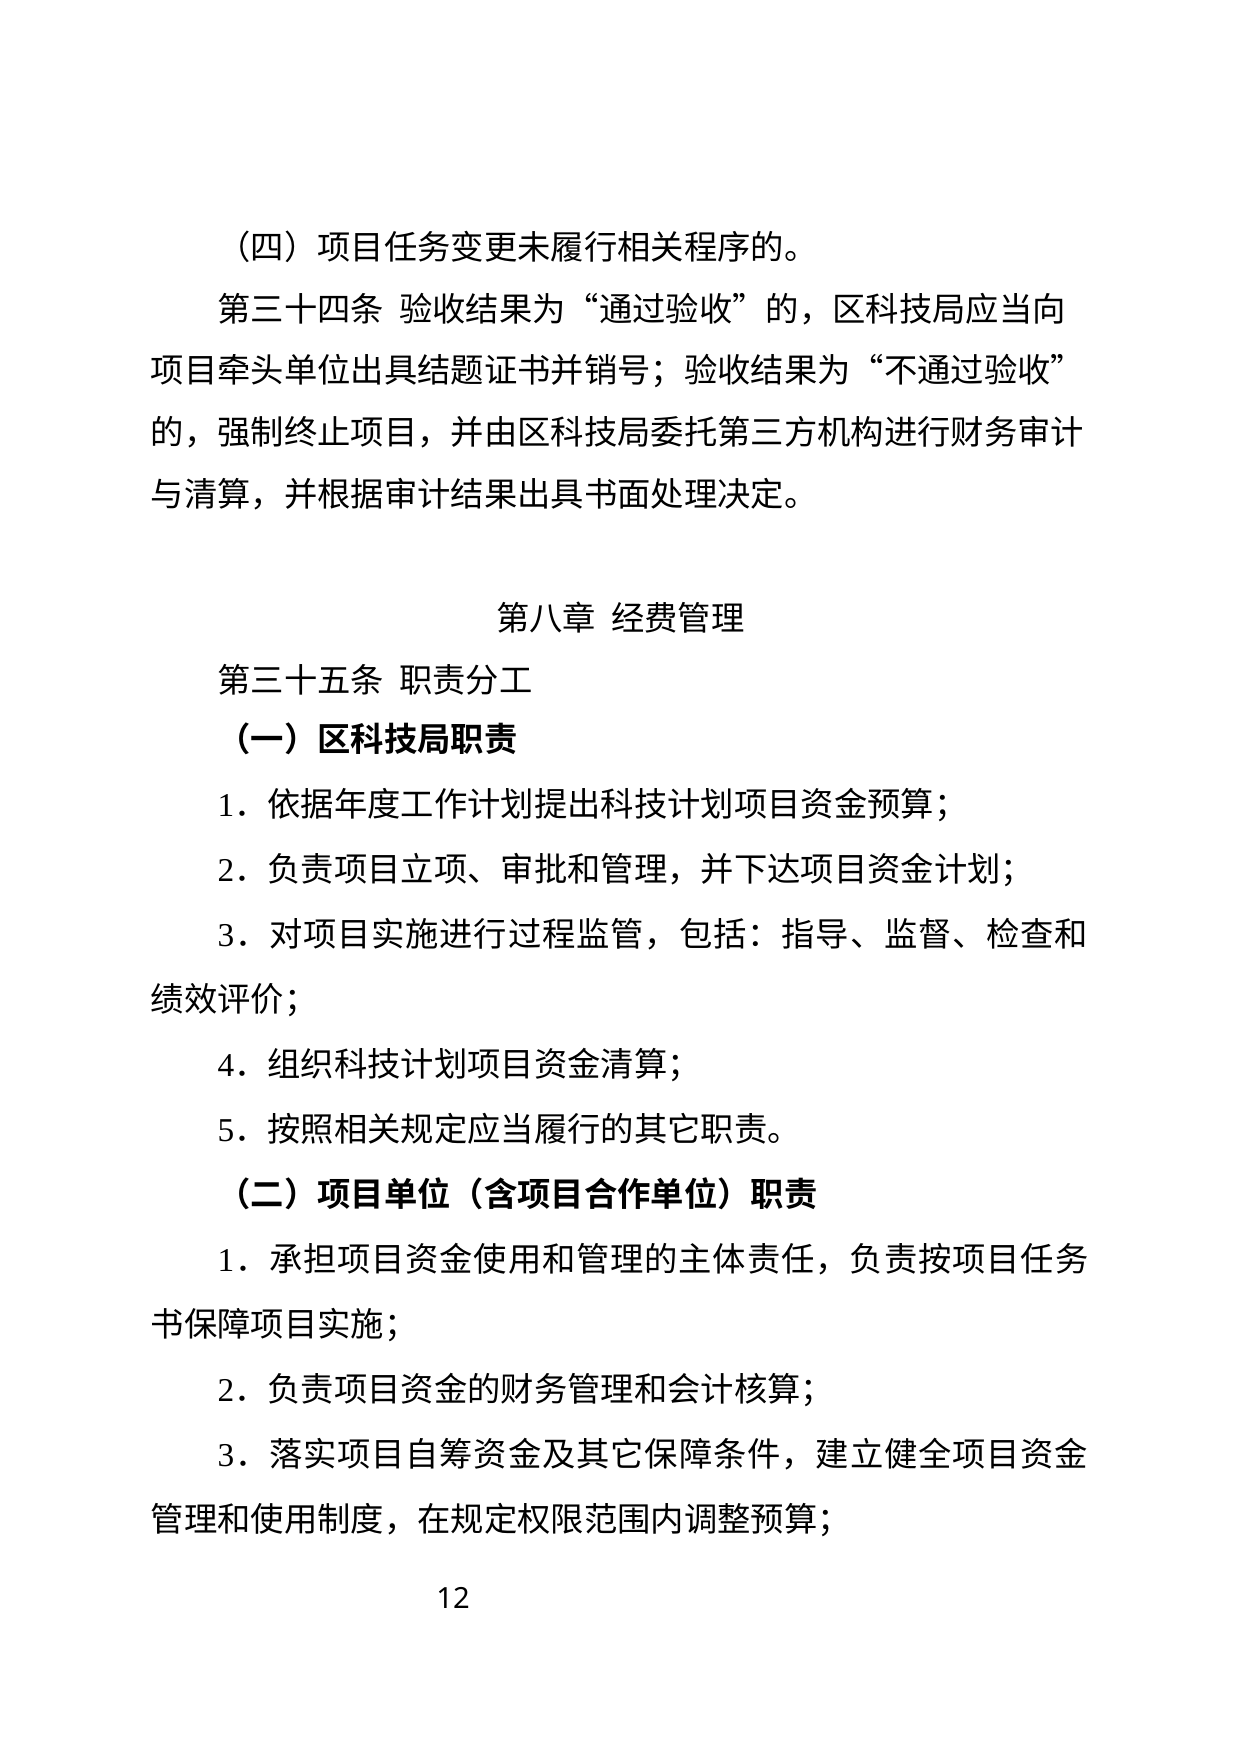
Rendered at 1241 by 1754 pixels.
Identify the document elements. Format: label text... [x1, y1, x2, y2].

text 1．依据年度工作计划提出科技计划项目资金预算； [151, 769, 1089, 834]
text 4．组织科技计划项目资金清算； [151, 1029, 1089, 1094]
text 第八章 经费管理 [151, 581, 1089, 643]
text 第三十四条 验收结果为“通过验收”的，区科技局应当向项目牵头单位出具结题证书并销号；验收结果为“不通过验收”的，强制终止项目，并由区科技局委托第三方机构进行财务审计与清算，并根据审计结果出具书面处理决定。 [151, 271, 1089, 519]
text 2．负责项目立项、审批和管理，并下达项目资金计划； [151, 834, 1089, 899]
text （二）项目单位（含项目合作单位）职责 [151, 1159, 1089, 1224]
text （四）项目任务变更未履行相关程序的。 [151, 209, 1089, 271]
text 3．落实项目自筹资金及其它保障条件，建立健全项目资金管理和使用制度，在规定权限范围内调整预算； [151, 1419, 1089, 1549]
text 5．按照相关规定应当履行的其它职责。 [151, 1094, 1089, 1159]
text 2．负责项目资金的财务管理和会计核算； [151, 1354, 1089, 1419]
text 3．对项目实施进行过程监管，包括：指导、监督、检查和绩效评价； [151, 899, 1089, 1029]
text （一）区科技局职责 [151, 704, 1089, 769]
text 第三十五条 职责分工 [151, 643, 1089, 704]
text 1．承担项目资金使用和管理的主体责任，负责按项目任务书保障项目实施； [151, 1224, 1089, 1354]
